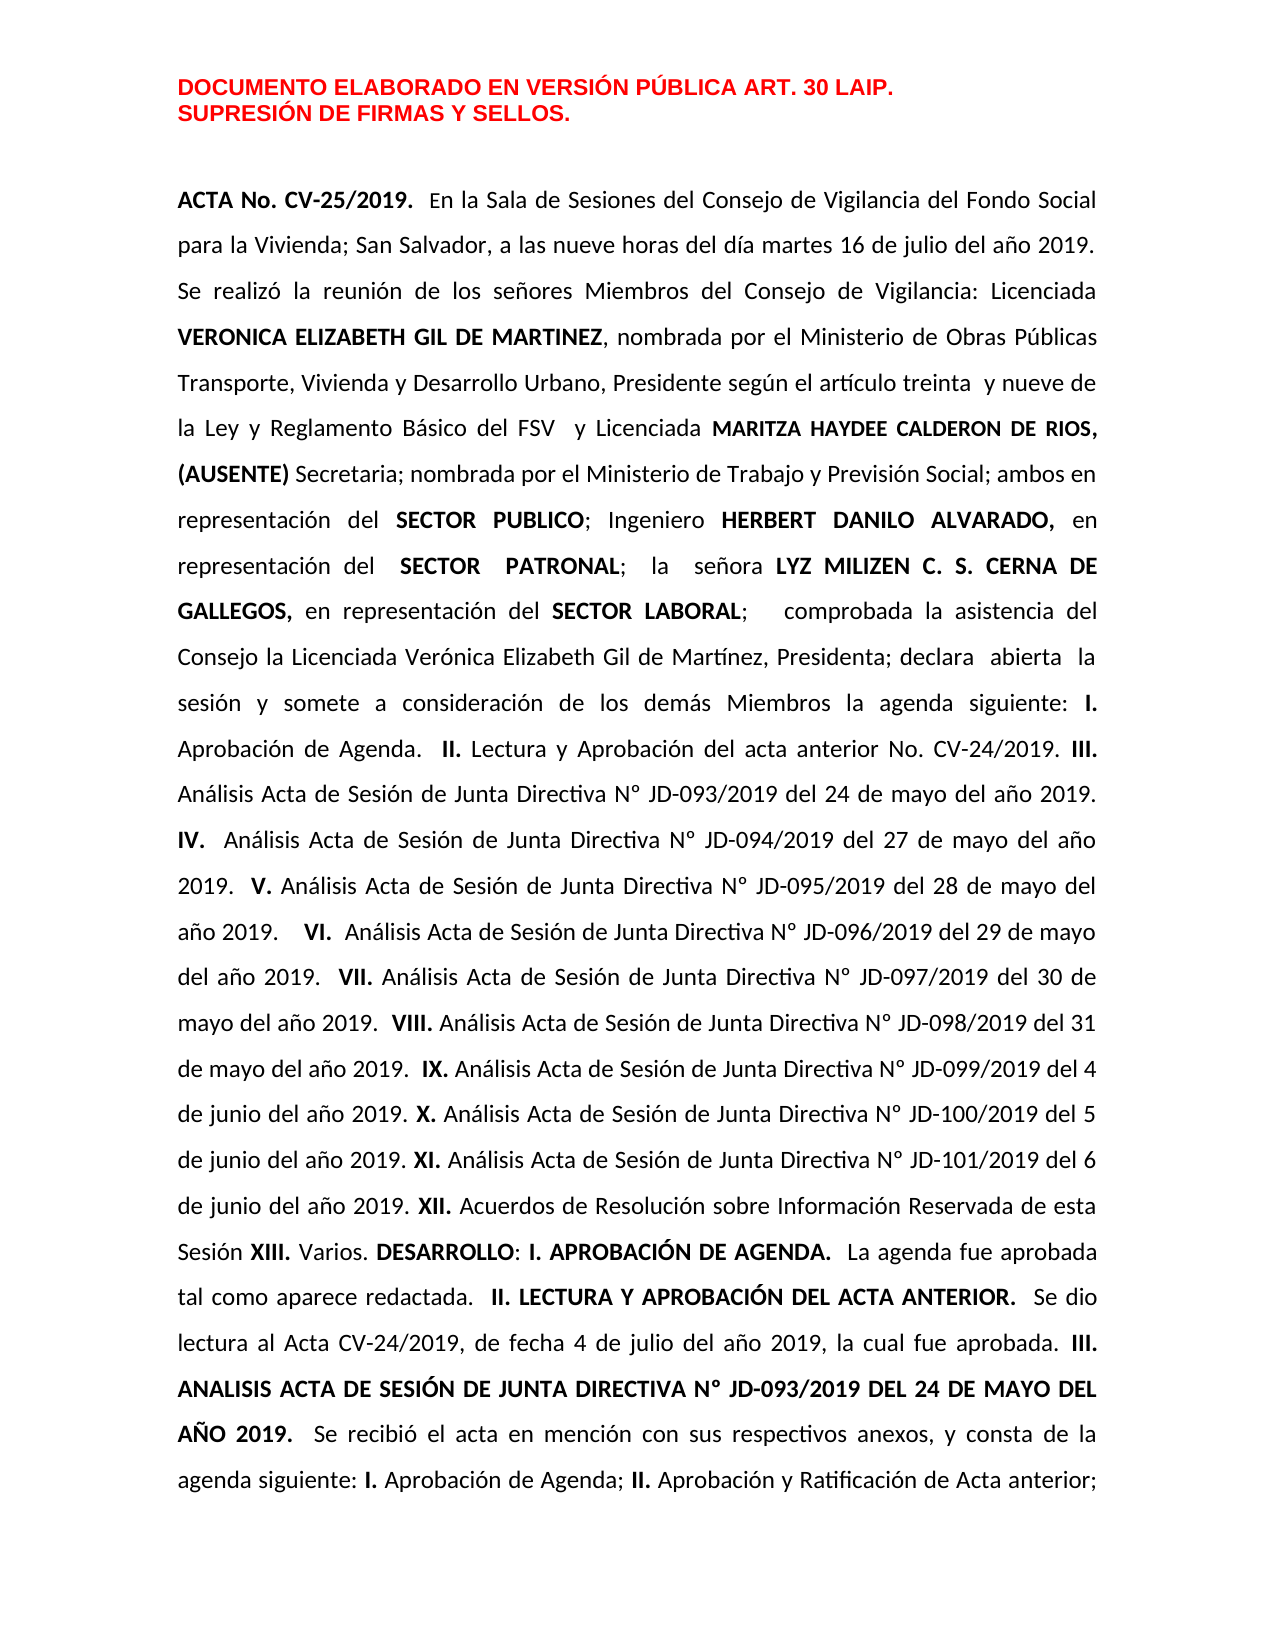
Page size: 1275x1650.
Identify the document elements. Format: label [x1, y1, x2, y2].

text [177, 184, 1098, 1495]
